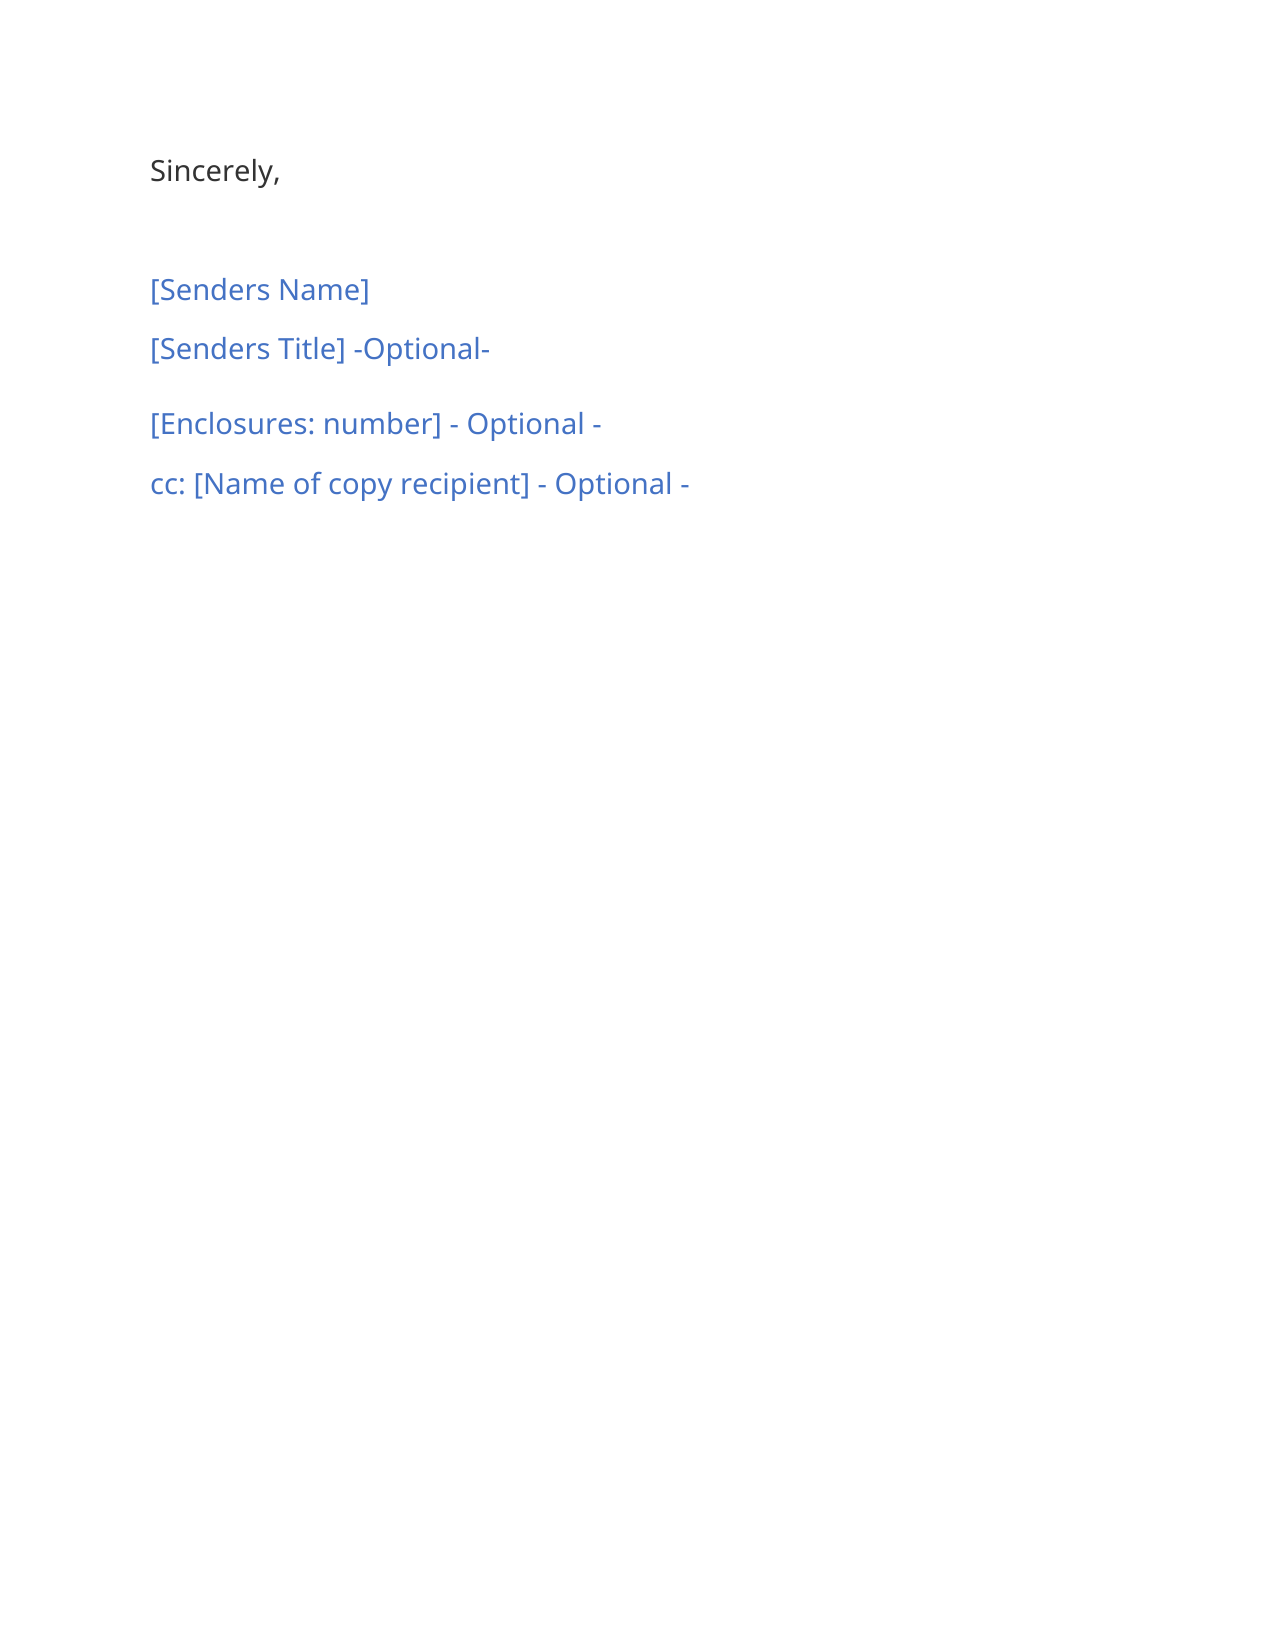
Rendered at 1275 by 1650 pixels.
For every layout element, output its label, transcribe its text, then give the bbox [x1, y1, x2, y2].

text [Enclosures: number] - Optional - cc: [Name of copy recipient] - Optional - [150, 403, 1125, 503]
text Sincerely, [Senders Name] [Senders Title] -Optional- [150, 150, 1125, 368]
